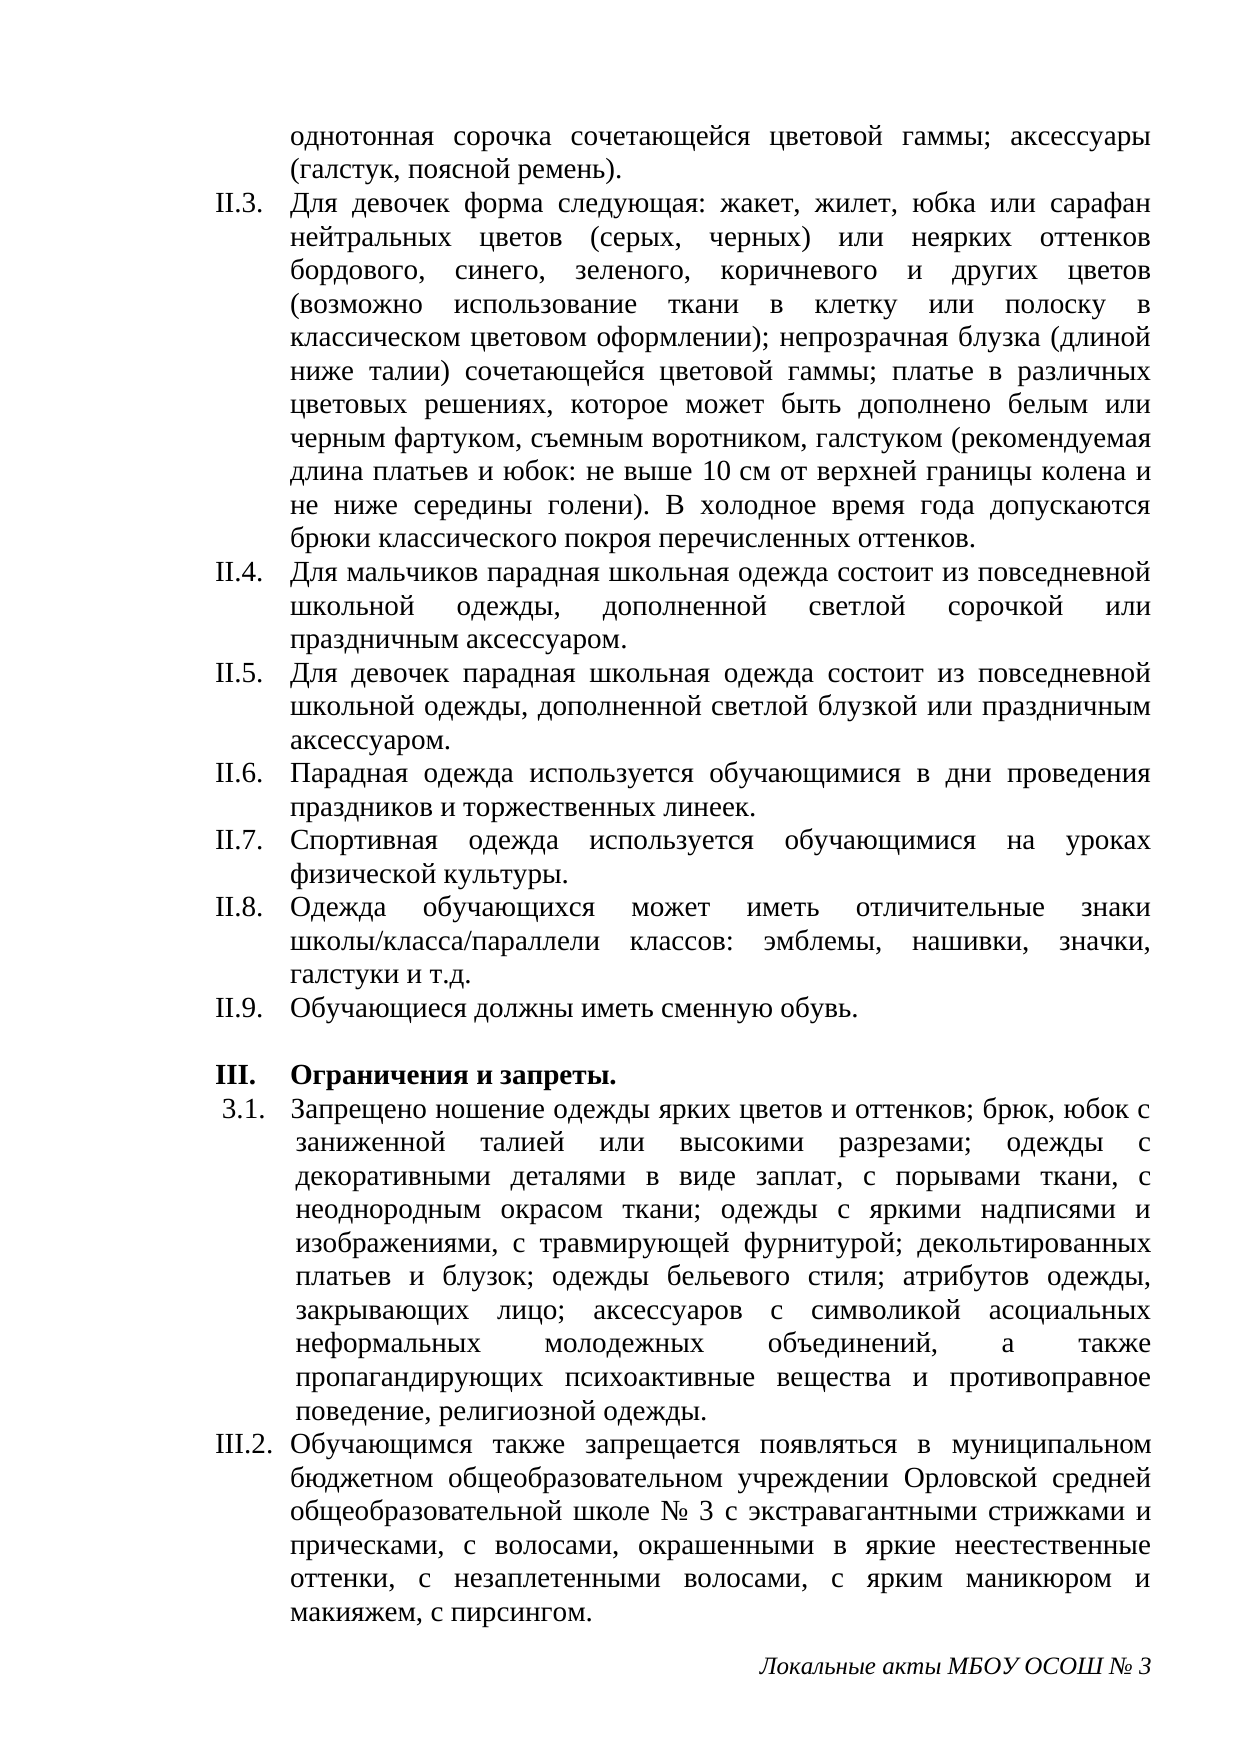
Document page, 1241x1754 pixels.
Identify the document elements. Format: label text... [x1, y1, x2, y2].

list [215, 118, 1152, 185]
list Ограничения и запреты. [215, 1057, 1152, 1091]
list Спортивная одежда используется обучающимися на уроках физической культуры. [215, 822, 1152, 889]
list Обучающимся также запрещается появляться в муниципальном бюджетном общеобразовательном учреждении Орловской средней общеобразовательной школе № 3 с экстравагантными стрижками и прическами, с волосами, окрашенными в яркие неестественные оттенки, с незаплетенными волосами, с ярким маникюром и макияжем, с пирсингом. [215, 1426, 1152, 1627]
list Одежда обучающихся может иметь отличительные знаки школы/класса/параллели классов: эмблемы, нашивки, значки, галстуки и т.д. [215, 889, 1152, 990]
list Парадная одежда используется обучающимися в дни проведения праздников и торжественных линеек. [215, 755, 1152, 822]
list Для девочек форма следующая: жакет, жилет, юбка или сарафан нейтральных цветов (серых, черных) или неярких оттенков бордового, синего, зеленого, коричневого и других цветов (возможно использование ткани в клетку или полоску в классическом цветовом оформлении); непрозрачная блузка (длиной ниже талии) сочетающейся цветовой гаммы; платье в различных цветовых решениях, которое может быть дополнено белым или черным фартуком, съемным воротником, галстуком (рекомендуемая длина платьев и юбок: не выше 10 см от верхней границы колена и не ниже середины голени). В холодное время года допускаются брюки классического покроя перечисленных оттенков. [215, 185, 1152, 554]
list Для мальчиков парадная школьная одежда состоит из повседневной школьной одежды, дополненной светлой сорочкой или праздничным аксессуаром. [215, 554, 1152, 655]
text 3.1. Запрещено ношение одежды ярких цветов и оттенков; брюк, юбок с заниженной талией или высокими разрезами; одежды с декоративными деталями в виде заплат, с порывами ткани, с неоднородным окрасом ткани; одежды с яркими надписями и изображениями, с травмирующей фурнитурой; декольтированных платьев и блузок; одежды бельевого стиля; атрибутов одежды, закрывающих лицо; аксессуаров с символикой асоциальных неформальных молодежных объединений, а также пропагандирующих психоактивные вещества и противоправное поведение, религиозной одежды. [222, 1091, 1152, 1426]
list Обучающиеся должны иметь сменную обувь. [215, 990, 1152, 1024]
list Для девочек парадная школьная одежда состоит из повседневной школьной одежды, дополненной светлой блузкой или праздничным аксессуаром. [215, 655, 1152, 755]
